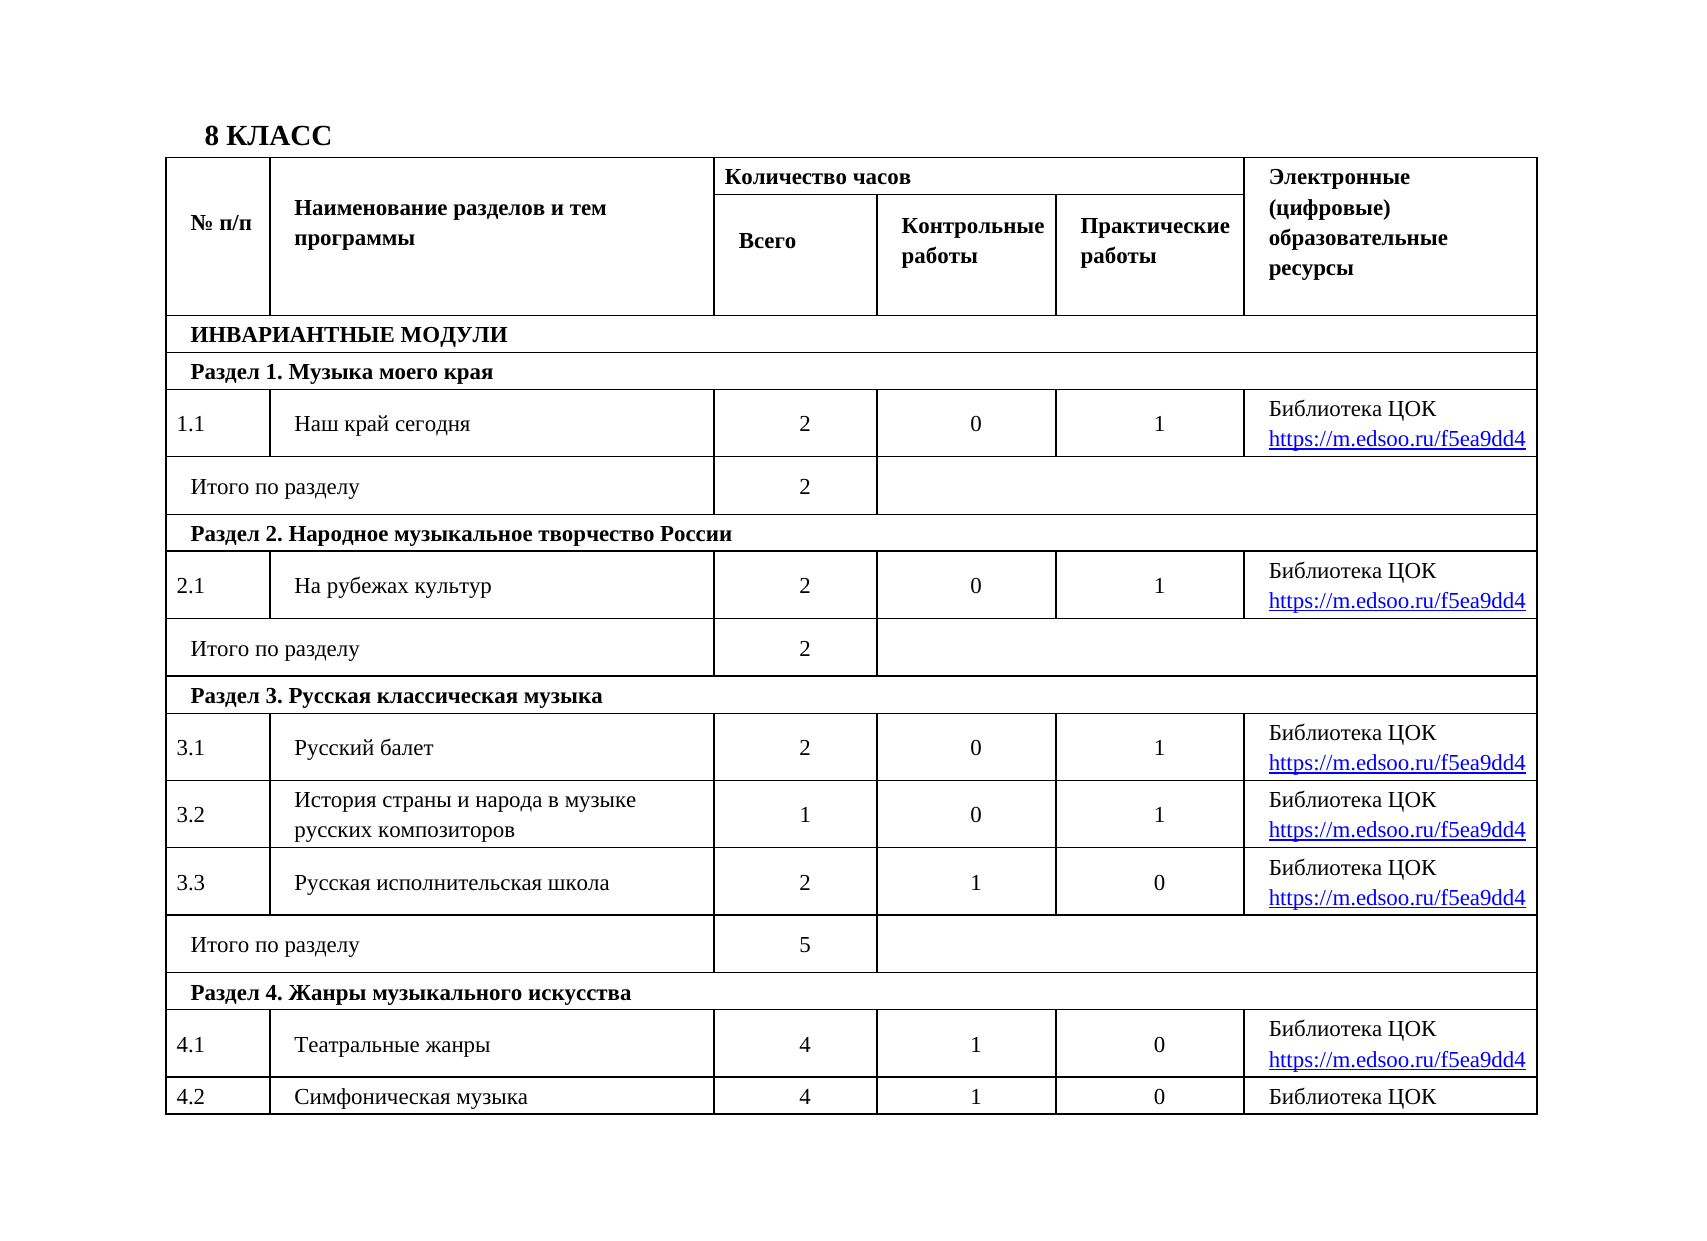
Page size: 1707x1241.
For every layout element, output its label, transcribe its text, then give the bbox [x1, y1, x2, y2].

table_cell 0 [878, 552, 1055, 618]
table_cell 2.1 [167, 552, 269, 618]
table_cell Раздел 3. Русская классическая музыка [167, 677, 1536, 712]
table_cell Итого по разделу [167, 457, 713, 513]
table_cell ИНВАРИАНТНЫЕ МОДУЛИ [167, 316, 1536, 351]
table_cell 1 [1057, 390, 1243, 456]
table_cell 2 [715, 552, 876, 618]
table_cell Театральные жанры [271, 1010, 713, 1076]
table_cell [878, 457, 1536, 513]
table_cell 4.2 [167, 1078, 269, 1113]
table_cell Контрольные работы [878, 195, 1055, 314]
table_cell [878, 916, 1536, 972]
table_cell Раздел 4. Жанры музыкального искусства [167, 973, 1536, 1009]
table_cell На рубежах культур [271, 552, 713, 618]
table_cell 0 [1057, 1078, 1243, 1113]
table_cell [878, 619, 1536, 675]
table_cell 1 [715, 781, 876, 847]
table_cell Библиотека ЦОК https://m.edsoo.ru/f5ea9dd4 [1245, 552, 1536, 618]
table_cell Русская исполнительская школа [271, 848, 713, 914]
table_cell Раздел 1. Музыка моего края [167, 353, 1536, 388]
table_cell 4.1 [167, 1010, 269, 1076]
table_header Количество часов [715, 158, 1243, 194]
table_cell 1 [1057, 552, 1243, 618]
table_cell 0 [878, 714, 1055, 779]
table_cell Итого по разделу [167, 619, 713, 675]
table_header Электронные (цифровые) образовательные ресурсы [1245, 158, 1536, 314]
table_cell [271, 1078, 713, 1113]
text 8 КЛАСС [190, 118, 1618, 152]
table_cell 0 [878, 781, 1055, 847]
table_cell 0 [1057, 1010, 1243, 1076]
table_cell Раздел 2. Народное музыкальное творчество России [167, 515, 1536, 550]
table_cell Русский балет [271, 714, 713, 779]
table_cell 1 [878, 848, 1055, 914]
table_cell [1245, 1010, 1536, 1076]
table_cell 1 [878, 1010, 1055, 1076]
table_cell 2 [715, 848, 876, 914]
table_cell 4 [715, 1010, 876, 1076]
table_cell 1.1 [167, 390, 269, 456]
table_cell Всего [715, 195, 876, 314]
table_cell Библиотека ЦОК https://m.edsoo.ru/f5ea9dd4 [1245, 781, 1536, 847]
table_cell 0 [878, 390, 1055, 456]
table_cell 2 [715, 390, 876, 456]
table_cell 5 [715, 916, 876, 972]
table_header № п/п [167, 158, 269, 314]
table_cell Библиотека ЦОК https://m.edsoo.ru/f5ea9dd4 [1245, 848, 1536, 914]
table_cell Библиотека ЦОК https://m.edsoo.ru/f5ea9dd4 [1245, 714, 1536, 779]
table_cell Практические работы [1057, 195, 1243, 314]
table_cell 0 [1057, 848, 1243, 914]
table_cell 2 [715, 457, 876, 513]
table_cell 3.3 [167, 848, 269, 914]
table_cell История страны и народа в музыке русских композиторов [271, 781, 713, 847]
table_cell Библиотека ЦОК https://m.edsoo.ru/f5ea9dd4 [1245, 390, 1536, 456]
table_header Наименование разделов и тем программы [271, 158, 713, 314]
table_cell 2 [715, 714, 876, 779]
table_cell 3.1 [167, 714, 269, 779]
table_cell 1 [1057, 714, 1243, 779]
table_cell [1245, 1078, 1536, 1113]
table_cell 1 [1057, 781, 1243, 847]
table_cell 1 [878, 1078, 1055, 1113]
table_cell Итого по разделу [167, 916, 713, 972]
table_cell 2 [715, 619, 876, 675]
table_cell Наш край сегодня [271, 390, 713, 456]
table_cell 3.2 [167, 781, 269, 847]
table_cell 4 [715, 1078, 876, 1113]
